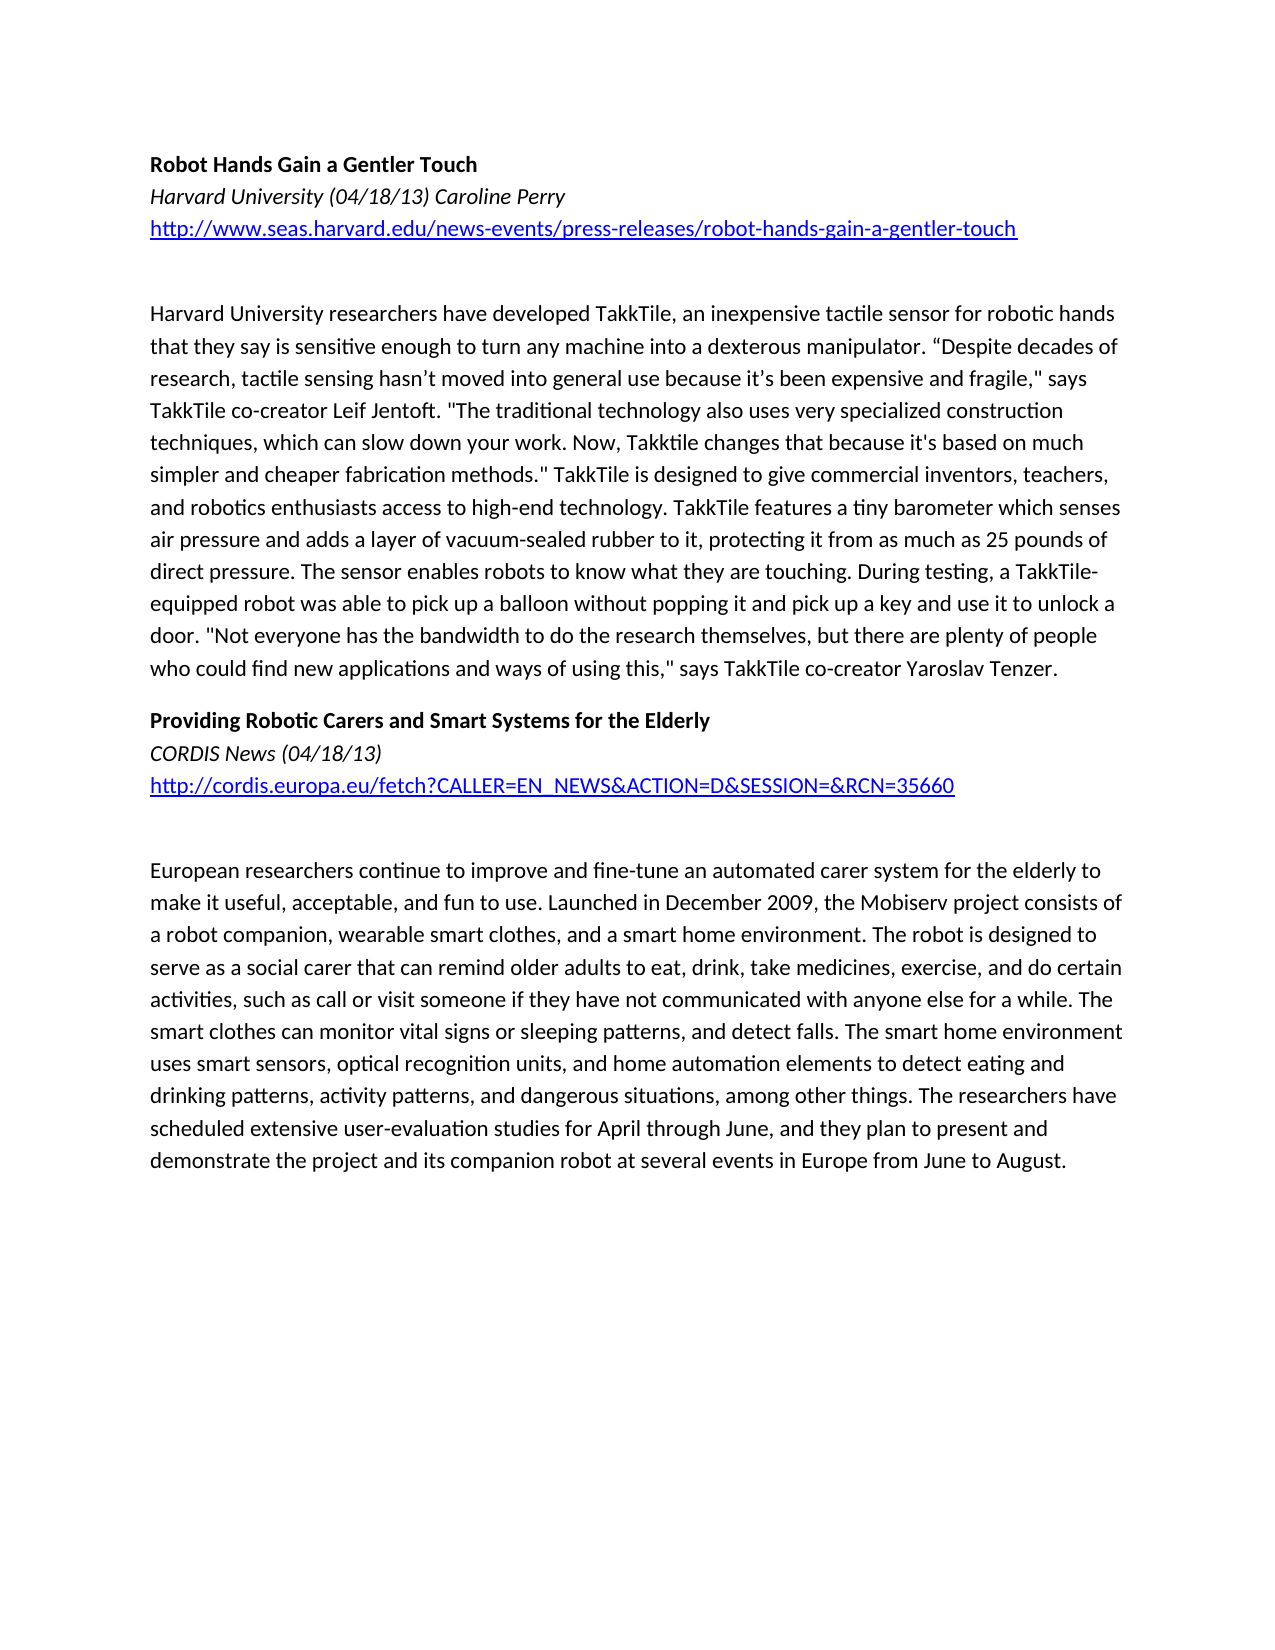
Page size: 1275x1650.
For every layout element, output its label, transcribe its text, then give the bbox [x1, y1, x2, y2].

text European researchers continue to improve and fine-tune an automated carer system for the elderly to make it useful, acceptable, and fun to use. Launched in December 2009, the Mobiserv project consists of a robot companion, wearable smart clothes, and a smart home environment. The robot is designed to serve as a social carer that can remind older adults to eat, drink, take medicines, exercise, and do certain activities, such as call or visit someone if they have not communicated with anyone else for a while. The smart clothes can monitor vital signs or sleeping patterns, and detect falls. The smart home environment uses smart sensors, optical recognition units, and home automation elements to detect eating and drinking patterns, activity patterns, and dangerous situations, among other things. The researchers have scheduled extensive user-evaluation studies for April through June, and they plan to present and demonstrate the project and its companion robot at several events in Europe from June to August. [150, 824, 1125, 1174]
text Robot Hands Gain a Gentler Touch Harvard University (04/18/13) Caroline Perry http://www.seas.harvard.edu/news-events/press-releases/robot-hands-gain-a-gentler-touch [150, 150, 1125, 242]
text Providing Robotic Carers and Smart Systems for the Elderly CORDIS News (04/18/13) http://cordis.europa.eu/fetch?CALLER=EN_NEWS&ACTION=D&SESSION=&RCN=35660 [150, 707, 1125, 799]
text Harvard University researchers have developed TakkTile, an inexpensive tactile sensor for robotic hands that they say is sensitive enough to turn any machine into a dexterous manipulator. “Despite decades of research, tactile sensing hasn’t moved into general use because it’s been expensive and fragile," says TakkTile co-creator Leif Jentoft. "The traditional technology also uses very specialized construction techniques, which can slow down your work. Now, Takktile changes that because it's based on much simpler and cheaper fabrication methods." TakkTile is designed to give commercial inventors, teachers, and robotics enthusiasts access to high-end technology. TakkTile features a tiny barometer which senses air pressure and adds a layer of vacuum-sealed rubber to it, protecting it from as much as 25 pounds of direct pressure. The sensor enables robots to know what they are touching. During testing, a TakkTile-equipped robot was able to pick up a balloon without popping it and pick up a key and use it to unlock a door. "Not everyone has the bandwidth to do the research themselves, but there are plenty of people who could find new applications and ways of using this," says TakkTile co-creator Yaroslav Tenzer. [150, 267, 1125, 682]
